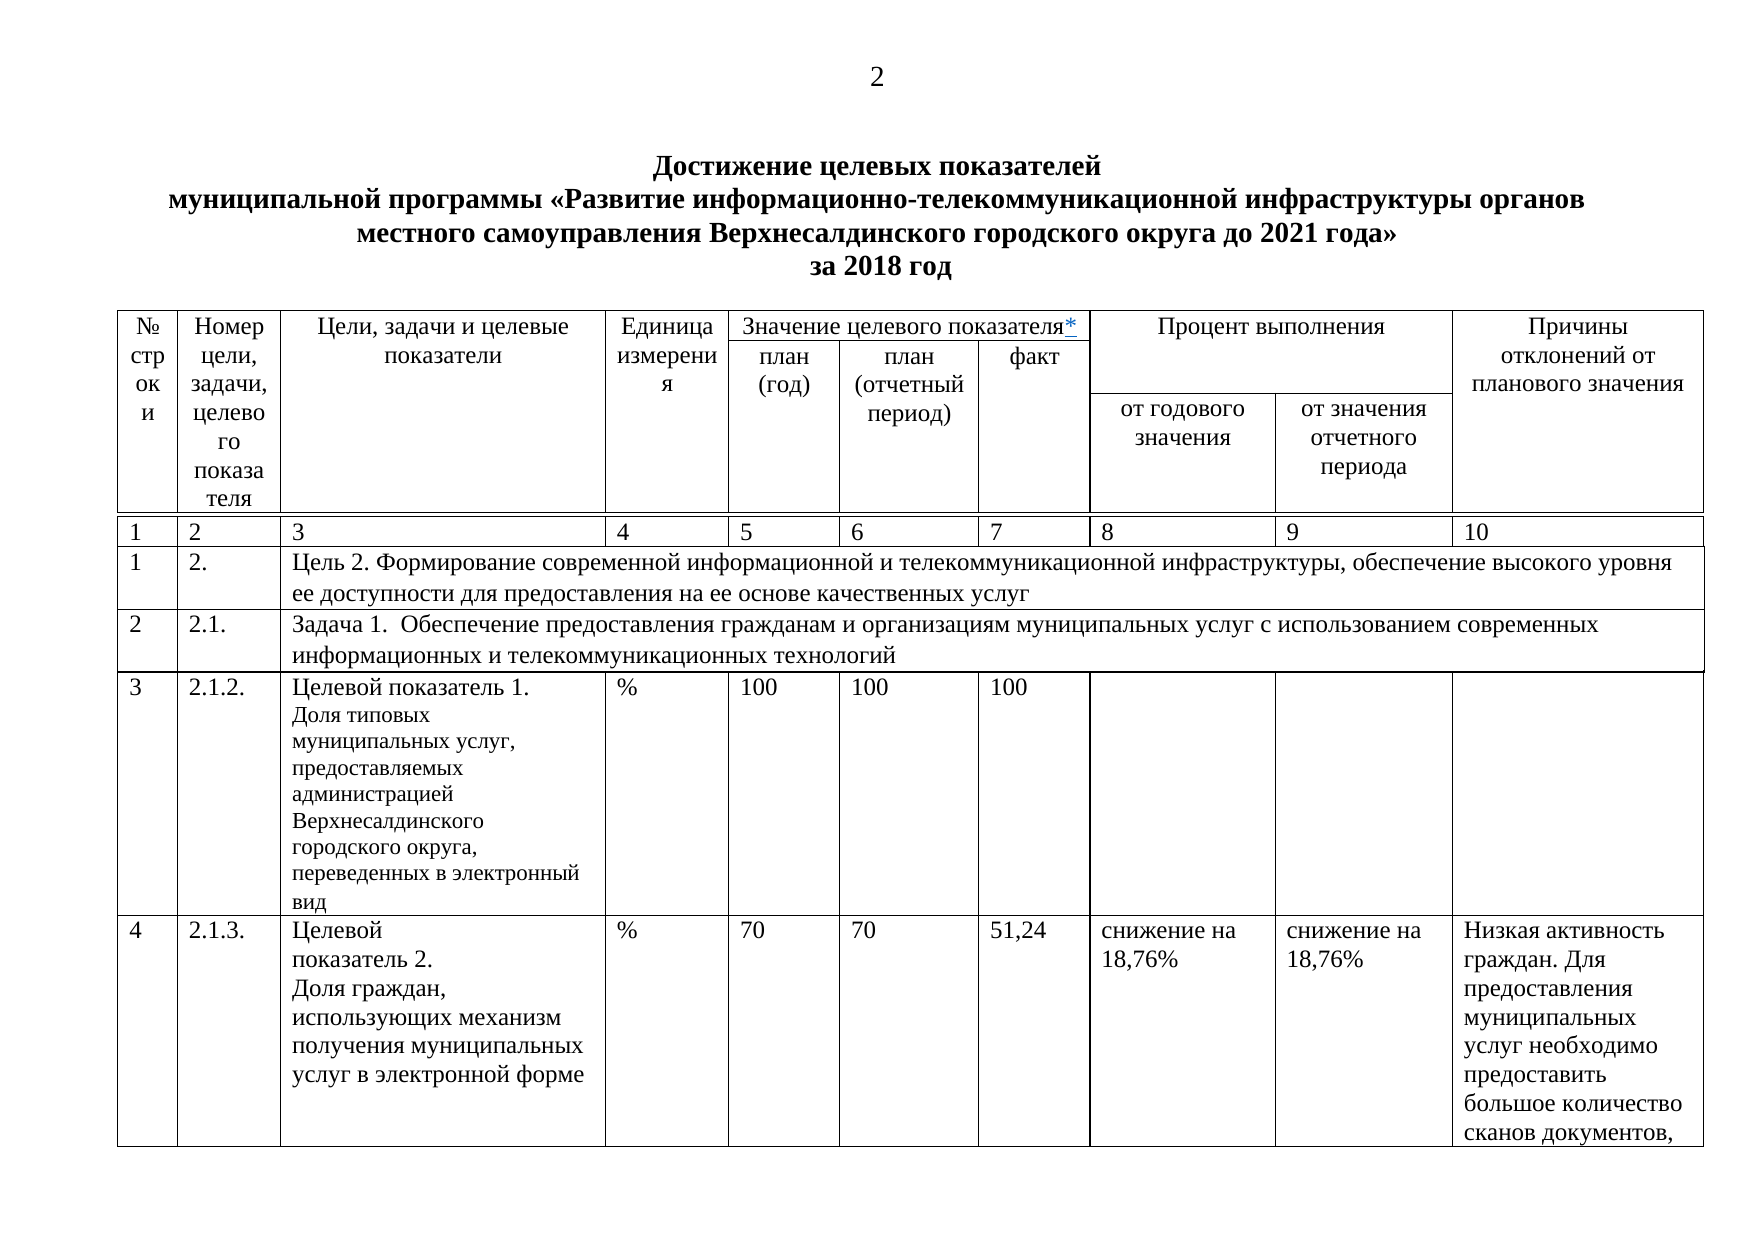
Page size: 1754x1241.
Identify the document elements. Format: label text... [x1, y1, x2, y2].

table_header 10 [1453, 517, 1703, 546]
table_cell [1453, 916, 1703, 1146]
table_cell 2.1.2. [178, 673, 280, 914]
table_header Процент выполнения [1091, 311, 1452, 392]
table_header 7 [979, 517, 1089, 546]
table_cell 2.1.3. [178, 916, 280, 1146]
table_header 5 [729, 517, 839, 546]
table_cell % [606, 916, 728, 1146]
table_cell 2 [118, 610, 177, 671]
table_cell факт [979, 341, 1089, 512]
table_header Единица измерения [606, 311, 728, 512]
table_cell 2.1. [178, 610, 280, 671]
table_header 8 [1091, 517, 1275, 546]
table_cell [1276, 673, 1452, 914]
table_header Цели, задачи и целевые показатели [281, 311, 605, 512]
table_cell от годового значения [1091, 394, 1275, 512]
table_cell 2. [178, 547, 280, 608]
table_header Номер цели, задачи, целевого показателя [178, 311, 280, 512]
table_cell [1091, 673, 1275, 914]
table_cell снижение на 18,76% [1276, 916, 1452, 1146]
table_cell 3 [118, 673, 177, 914]
table_cell снижение на 18,76% [1091, 916, 1275, 1146]
table_cell 100 [840, 673, 978, 914]
table_cell 100 [979, 673, 1089, 914]
table_cell план (отчетный период) [840, 341, 978, 512]
table_header 4 [606, 517, 728, 546]
table_cell [1453, 673, 1703, 914]
table_header 1 [118, 517, 177, 546]
table_cell Целевой показатель 1. Доля типовых муниципальных услуг, предоставляемых администрацией Верхнесалдинского городского округа, переведенных в электронный вид [281, 673, 605, 914]
table_cell 4 [118, 916, 177, 1146]
table_cell Задача 1. Обеспечение предоставления гражданам и организациям муниципальных услуг с использованием современных информационных и телекоммуникационных технологий [281, 610, 1704, 671]
table_header № строки [118, 311, 177, 512]
table_cell 70 [840, 916, 978, 1146]
table_header Причины отклонений от планового значения [1453, 311, 1703, 512]
table_cell план (год) [729, 341, 839, 512]
table_header 3 [281, 517, 605, 546]
text муниципальной программы «Развитие информационно-телекоммуникационной инфраструктуры органов местного самоуправления Верхнесалдинского городского округа до 2021 года» [118, 181, 1636, 248]
table_header 2 [178, 517, 280, 546]
table_cell 51,24 [979, 916, 1089, 1146]
table_header 9 [1276, 517, 1452, 546]
table_cell 1 [118, 547, 177, 608]
text за 2018 год [118, 248, 1636, 282]
table_cell % [606, 673, 728, 914]
table_cell от значения отчетного периода [1276, 394, 1452, 512]
text Достижение целевых показателей [118, 148, 1636, 181]
table_cell Цель 2. Формирование современной информационной и телекоммуникационной инфраструктуры, обеспечение высокого уровня ее доступности для предоставления на ее основе качественных услуг [281, 547, 1704, 608]
table_header 6 [840, 517, 978, 546]
table_cell 100 [729, 673, 839, 914]
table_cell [281, 916, 605, 1146]
table_cell 70 [729, 916, 839, 1146]
table_header Значение целевого показателя* [729, 311, 1089, 340]
